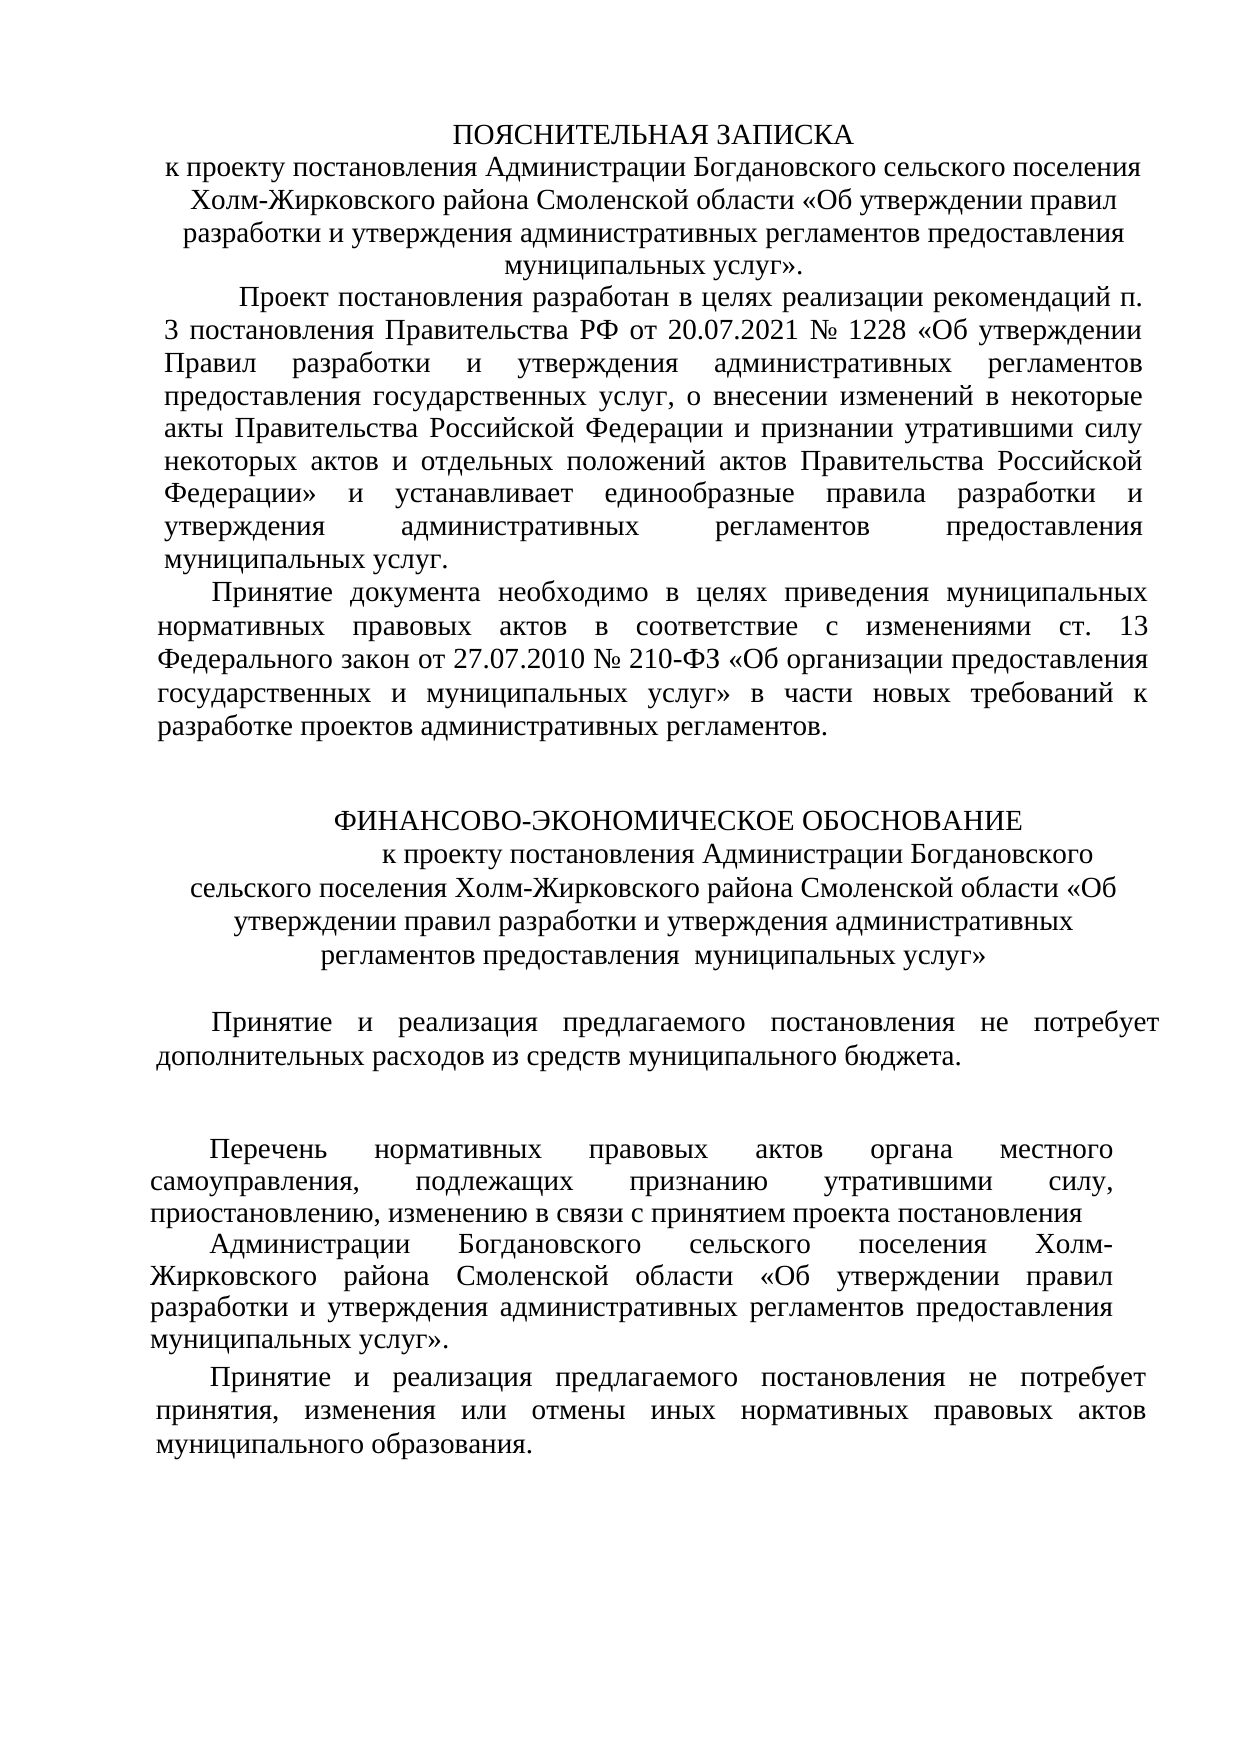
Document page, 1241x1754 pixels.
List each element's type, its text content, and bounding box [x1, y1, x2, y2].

text Администрации Богдановского сельского поселения Холм-Жирковского района Смоленской области «Об утверждении правил разработки и утверждения административных регламентов предоставления муниципальных услуг». [150, 1228, 1113, 1354]
text Принятие документа необходимо в целях приведения муниципальных нормативных правовых актов в соответствие с изменениями ст. 13 Федерального закон от 27.07.2010 № 210-ФЗ «Об организации предоставления государственных и муниципальных услуг» в части новых требований к разработке проектов административных регламентов. [157, 574, 1149, 742]
text Принятие и реализация предлагаемого постановления не потребует дополнительных расходов из средств муниципального бюджета. [156, 1004, 1160, 1071]
text ФИНАНСОВО-ЭКОНОМИЧЕСКОЕ ОБОСНОВАНИЕ [165, 803, 1142, 836]
text к проекту постановления Администрации Богдановского сельского поселения Холм-Жирковского района Смоленской области «Об утверждении правил разработки и утверждения административных регламентов предоставления муниципальных услуг». [163, 151, 1143, 281]
text к проекту постановления Администрации Богдановского сельского поселения Холм-Жирковского района Смоленской области «Об утверждении правил разработки и утверждения административных регламентов предоставления муниципальных услуг» [165, 836, 1142, 971]
text Перечень нормативных правовых актов органа местного самоуправления, подлежащих признанию утратившими силу, приостановлению, изменению в связи с принятием проекта постановления [150, 1134, 1114, 1228]
text ПОЯСНИТЕЛЬНАЯ ЗАПИСКА [163, 118, 1143, 151]
text Проект постановления разработан в целях реализации рекомендаций п. 3 постановления Правительства РФ от 20.07.2021 № 1228 «Об утверждении Правил разработки и утверждения административных регламентов предоставления государственных услуг, о внесении изменений в некоторые акты Правительства Российской Федерации и признании утратившими силу некоторых актов и отдельных положений актов Правительства Российской Федерации» и устанавливает единообразные правила разработки и утверждения административных регламентов предоставления муниципальных услуг. [164, 281, 1143, 574]
text Принятие и реализация предлагаемого постановления не потребует принятия, изменения или отмены иных нормативных правовых актов муниципального образования. [156, 1359, 1147, 1459]
